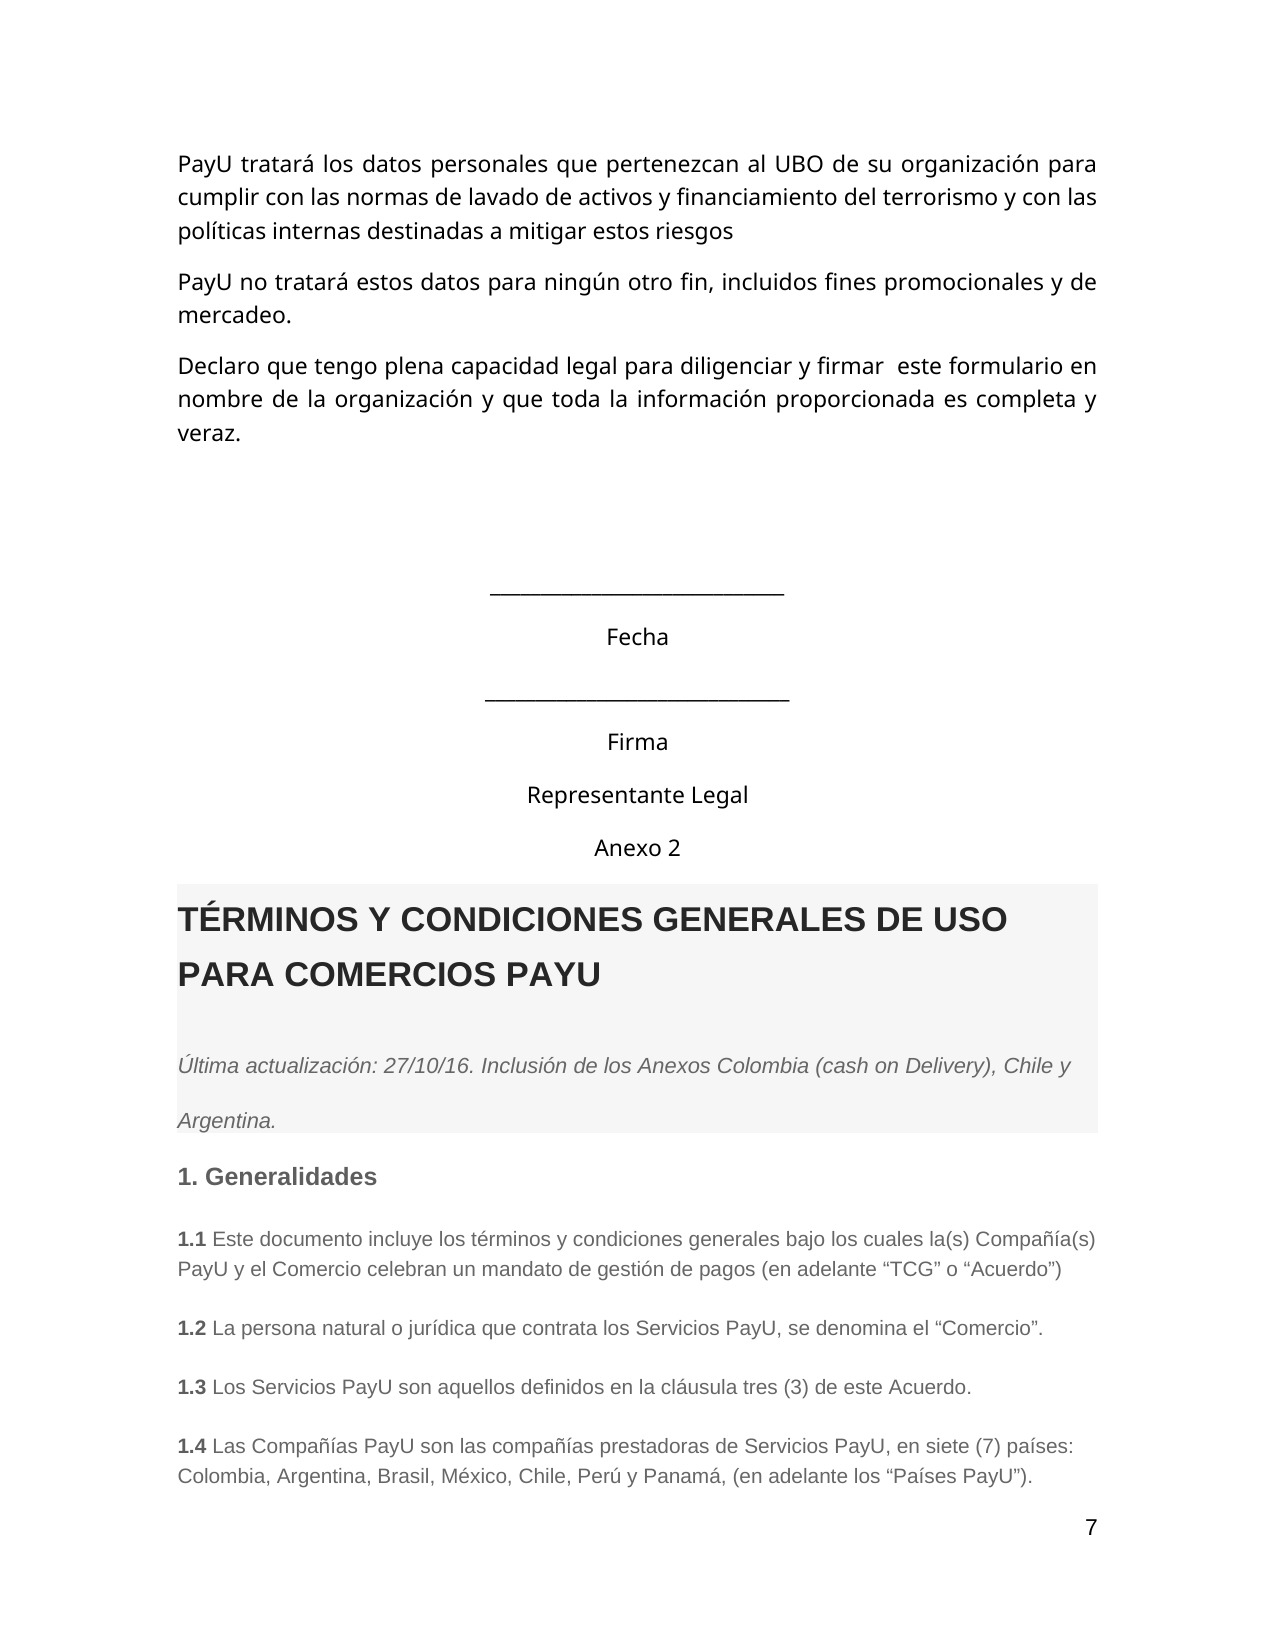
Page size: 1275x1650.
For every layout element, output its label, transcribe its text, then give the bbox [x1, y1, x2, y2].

text Firma [177, 726, 1098, 757]
text 1.2 La persona natural o jurídica que contrata los Servicios PayU, se denomina el “Comercio”. [177, 1309, 1098, 1339]
text PayU tratará los datos personales que pertenezcan al UBO de su organización para cumplir con las normas de lavado de activos y financiamiento del terrorismo y con las políticas internas destinadas a mitigar estos riesgos [177, 148, 1098, 246]
text 1.1 Este documento incluye los términos y condiciones generales bajo los cuales la(s) Compañía(s) PayU y el Comercio celebran un mandato de gestión de pagos (en adelante “TCG” o “Acuerdo”) [177, 1220, 1098, 1280]
text 1. Generalidades [177, 1162, 1098, 1191]
text Anexo 2 [177, 831, 1098, 863]
text Representante Legal [177, 779, 1098, 810]
text TÉRMINOS Y CONDICIONES GENERALES DE USO PARA COMERCIOS PAYU [177, 884, 1098, 994]
text Última actualización: 27/10/16. Inclusión de los Anexos Colombia (cash on Delivery), Chile y Argentina. [177, 1023, 1098, 1133]
text 1.3 Los Servicios PayU son aquellos definidos en la cláusula tres (3) de este Acuerdo. [177, 1369, 1098, 1399]
text PayU no tratará estos datos para ningún otro fin, incluidos fines promocionales y de mercadeo. [177, 266, 1098, 331]
text ______________________________ [177, 674, 1098, 705]
text _____________________________ [177, 568, 1098, 600]
text Declaro que tengo plena capacidad legal para diligenciar y firmar este formulario en nombre de la organización y que toda la información proporcionada es completa y veraz. [177, 350, 1098, 448]
text Fecha [177, 621, 1098, 652]
text 1.4 Las Compañías PayU son las compañías prestadoras de Servicios PayU, en siete (7) países: Colombia, Argentina, Brasil, México, Chile, Perú y Panamá, (en adelante los “Países PayU”). [177, 1428, 1098, 1488]
